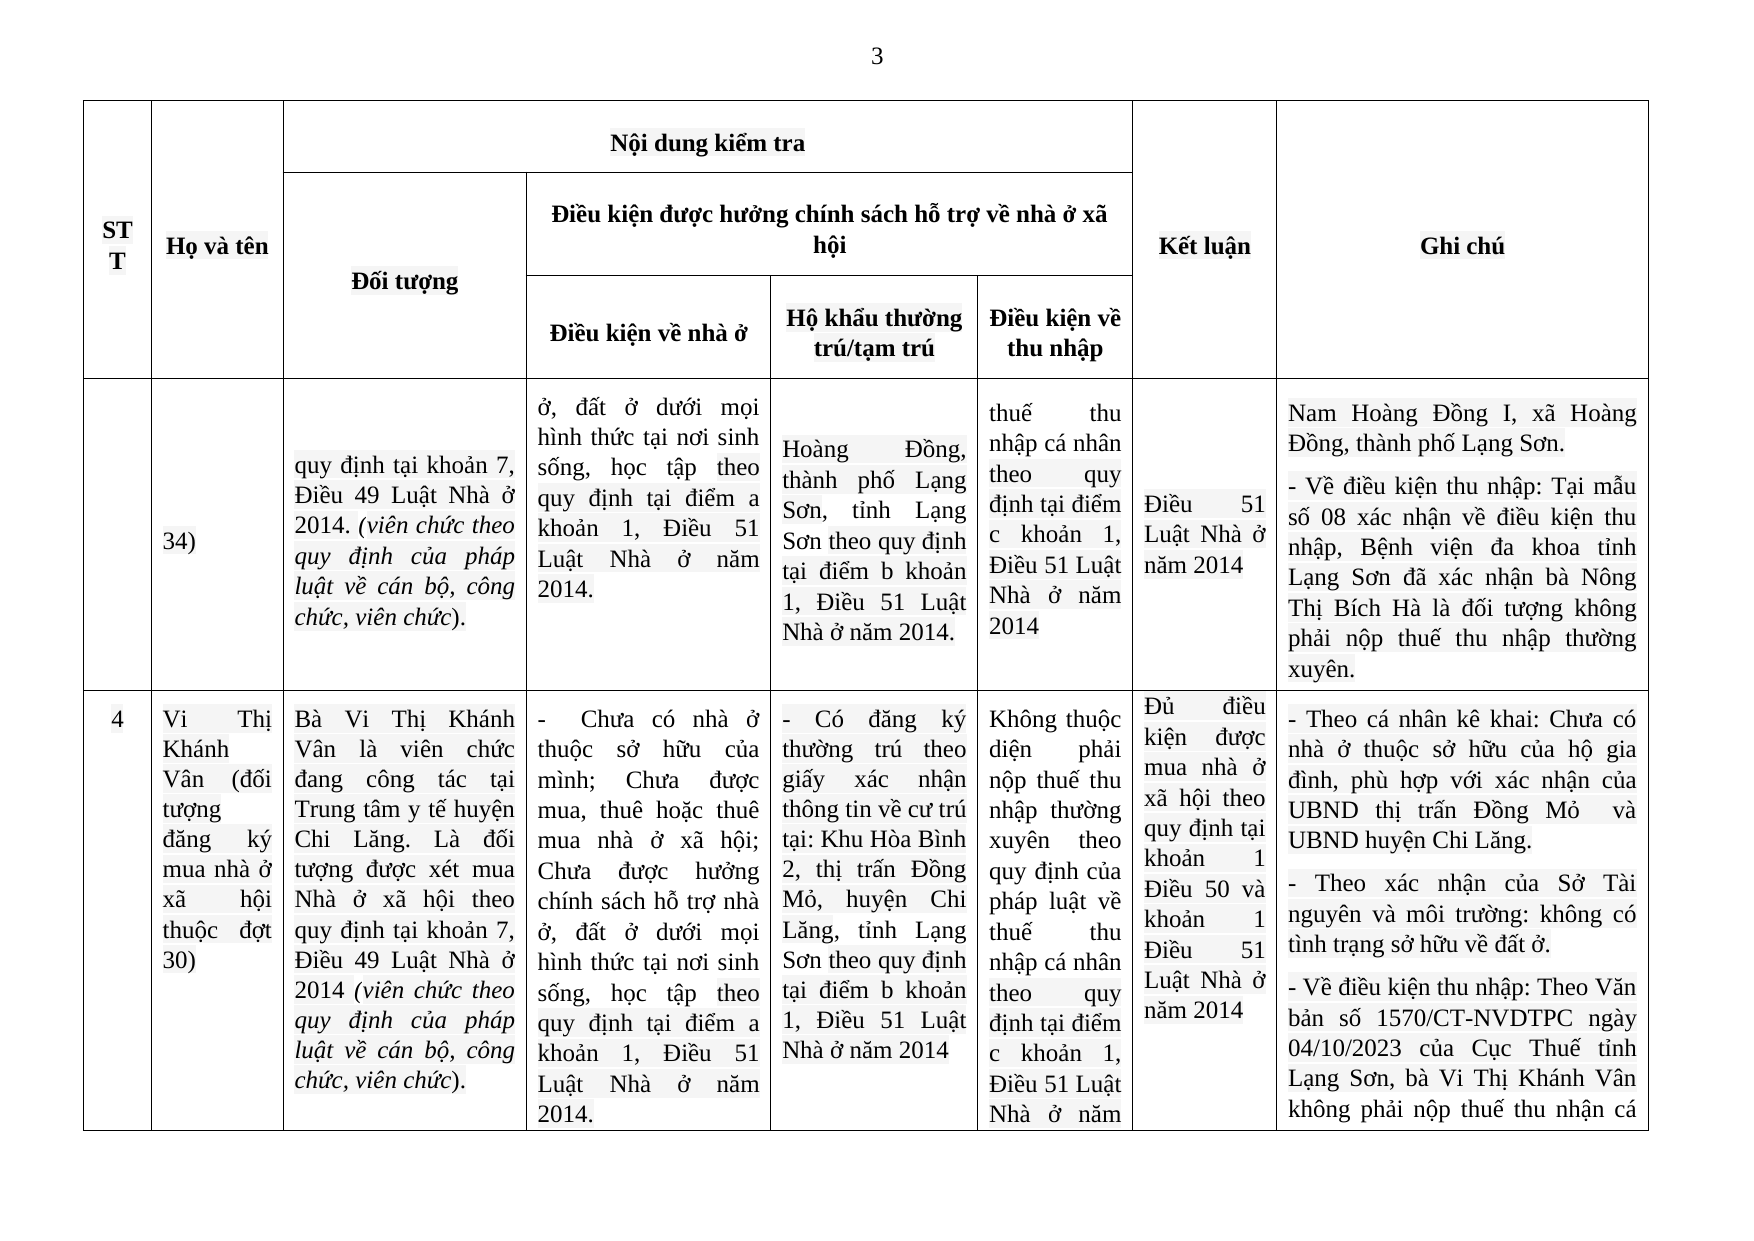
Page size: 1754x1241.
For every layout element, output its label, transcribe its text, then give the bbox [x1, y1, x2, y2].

table_header STT [84, 101, 151, 378]
table_cell Đủ điều kiện được mua nhà ở xã hội theo quy định tại khoản 1 Điều 50 và khoản 1 Điều 51 Luật Nhà ở năm 2014 [1133, 691, 1276, 1130]
table_cell 4 [84, 691, 151, 1130]
table_cell Đối tượng [284, 173, 526, 378]
table_cell Không thuộc diện phải nộp thuế thu nhập thường xuyên theo quy định của pháp luật về thuế thu nhập cá nhân theo quy định tại điểm c khoản 1, Điều 51 Luật Nhà ở năm 2014 [978, 691, 1132, 1130]
table_header Ghi chú [1277, 101, 1648, 378]
table_cell Điều kiện về thu nhập [978, 276, 1132, 378]
table_cell Điều kiện được hưởng chính sách hỗ trợ về nhà ở xã hội [527, 173, 1132, 275]
table_header Kết luận [1133, 101, 1276, 378]
table_cell - Có đăng ký thường trú theo giấy xác nhận thông tin về cư trú tại: KĐT Nam Hoàng Đồng I, Khòn Pịt, xã Hoàng Đồng, thành phố Lạng Sơn, tỉnh Lạng Sơn theo quy định tại điểm b khoản 1, Điều 51 Luật Nhà ở năm 2014. [771, 379, 977, 690]
table_cell - Chưa có nhà ở thuộc sở hữu của mình; Chưa được mua, thuê hoặc thuê mua nhà ở xã hội; Chưa được hưởng chính sách hỗ trợ nhà ở, đất ở dưới mọi hình thức tại nơi sinh sống, học tập theo quy định tại điểm a khoản 1, Điều 51 Luật Nhà ở năm 2014. [527, 691, 770, 1130]
table_header Họ và tên [152, 101, 283, 378]
table_cell - Theo cá nhân kê khai: Chưa có nhà ở thuộc sở hữu của hộ gia đình, phù hợp với xác nhận của UBND xã Hoàng Đồng. - Theo xác nhận của Sở Tài nguyên và môi trường: có tình trạng sở hữu về đất ở tại KĐT Nam Hoàng Đồng I, xã Hoàng Đồng, thành phố Lạng Sơn. - Về điều kiện thu nhập: Tại mẫu số 08 xác nhận về điều kiện thu nhập, Bệnh viện đa khoa tỉnh Lạng Sơn đã xác nhận bà Nông Thị Bích Hà là đối tượng không phải nộp thuế thu nhập thường xuyên. [1277, 379, 1648, 690]
table_cell - Chưa có nhà ở thuộc sở hữu của mình; Chưa được mua, thuê hoặc thuê mua nhà ở xã hội; Chưa được hưởng chính sách hỗ trợ nhà ở, đất ở dưới mọi hình thức tại nơi sinh sống, học tập theo quy định tại điểm a khoản 1, Điều 51 Luật Nhà ở năm 2014. [527, 379, 770, 690]
table_cell - Có đăng ký thường trú theo giấy xác nhận thông tin về cư trú tại: Khu Hòa Bình 2, thị trấn Đồng Mỏ, huyện Chi Lăng, tỉnh Lạng Sơn theo quy định tại điểm b khoản 1, Điều 51 Luật Nhà ở năm 2014 [771, 691, 977, 1130]
table_cell Hộ khẩu thường trú/tạm trú [771, 276, 977, 378]
table_cell 3 [84, 379, 151, 690]
table_cell Đủ điều kiện được mua nhà ở xã hội theo quy định tại khoản 1 Điều 50 và khoản 1 Điều 51 Luật Nhà ở năm 2014 [1133, 379, 1276, 690]
table_cell Điều kiện về nhà ở [527, 276, 770, 378]
table_cell Nông Thị Bích Hà (đối tượng đăng ký mua nhà ở xã hội thuộc đợt 34) [152, 379, 283, 690]
table_cell Bà Nông Thị Bích Hà là viên chức đang công tác tại Bệnh viện đa khoa tỉnh Lạng Sơn. Là đối tượng được xét mua Nhà ở xã hội theo quy định tại khoản 7, Điều 49 Luật Nhà ở 2014. (viên chức theo quy định của pháp luật về cán bộ, công chức, viên chức). [284, 379, 526, 690]
table_cell Vi Thị Khánh Vân (đối tượng đăng ký mua nhà ở xã hội thuộc đợt 30) [152, 691, 283, 1130]
table_cell Bà Vi Thị Khánh Vân là viên chức đang công tác tại Trung tâm y tế huyện Chi Lăng. Là đối tượng được xét mua Nhà ở xã hội theo quy định tại khoản 7, Điều 49 Luật Nhà ở 2014 (viên chức theo quy định của pháp luật về cán bộ, công chức, viên chức). [284, 691, 526, 1130]
table_cell - Theo cá nhân kê khai: Chưa có nhà ở thuộc sở hữu của hộ gia đình, phù hợp với xác nhận của UBND thị trấn Đồng Mỏ và UBND huyện Chi Lăng. - Theo xác nhận của Sở Tài nguyên và môi trường: không có tình trạng sở hữu về đất ở. - Về điều kiện thu nhập: Theo Văn bản số 1570/CT-NVDTPC ngày 04/10/2023 của Cục Thuế tỉnh Lạng Sơn, bà Vi Thị Khánh Vân không phải nộp thuế thu nhận cá nhân. Tại mẫu số 08 xác nhận về điều kiện thu nhập, Trung tâm y tế huyện Chi Lăng đã xác nhận bà Vi Thị Khánh Vân là đối tượng không phải nộp thuế thu nhập thường xuyên. [1277, 691, 1648, 1130]
table_header Nội dung kiểm tra [284, 101, 1132, 172]
table_cell Không thuộc diện phải nộp thuế thu nhập thường xuyên theo quy định của pháp luật về thuế thu nhập cá nhân theo quy định tại điểm c khoản 1, Điều 51 Luật Nhà ở năm 2014 [978, 379, 1132, 690]
